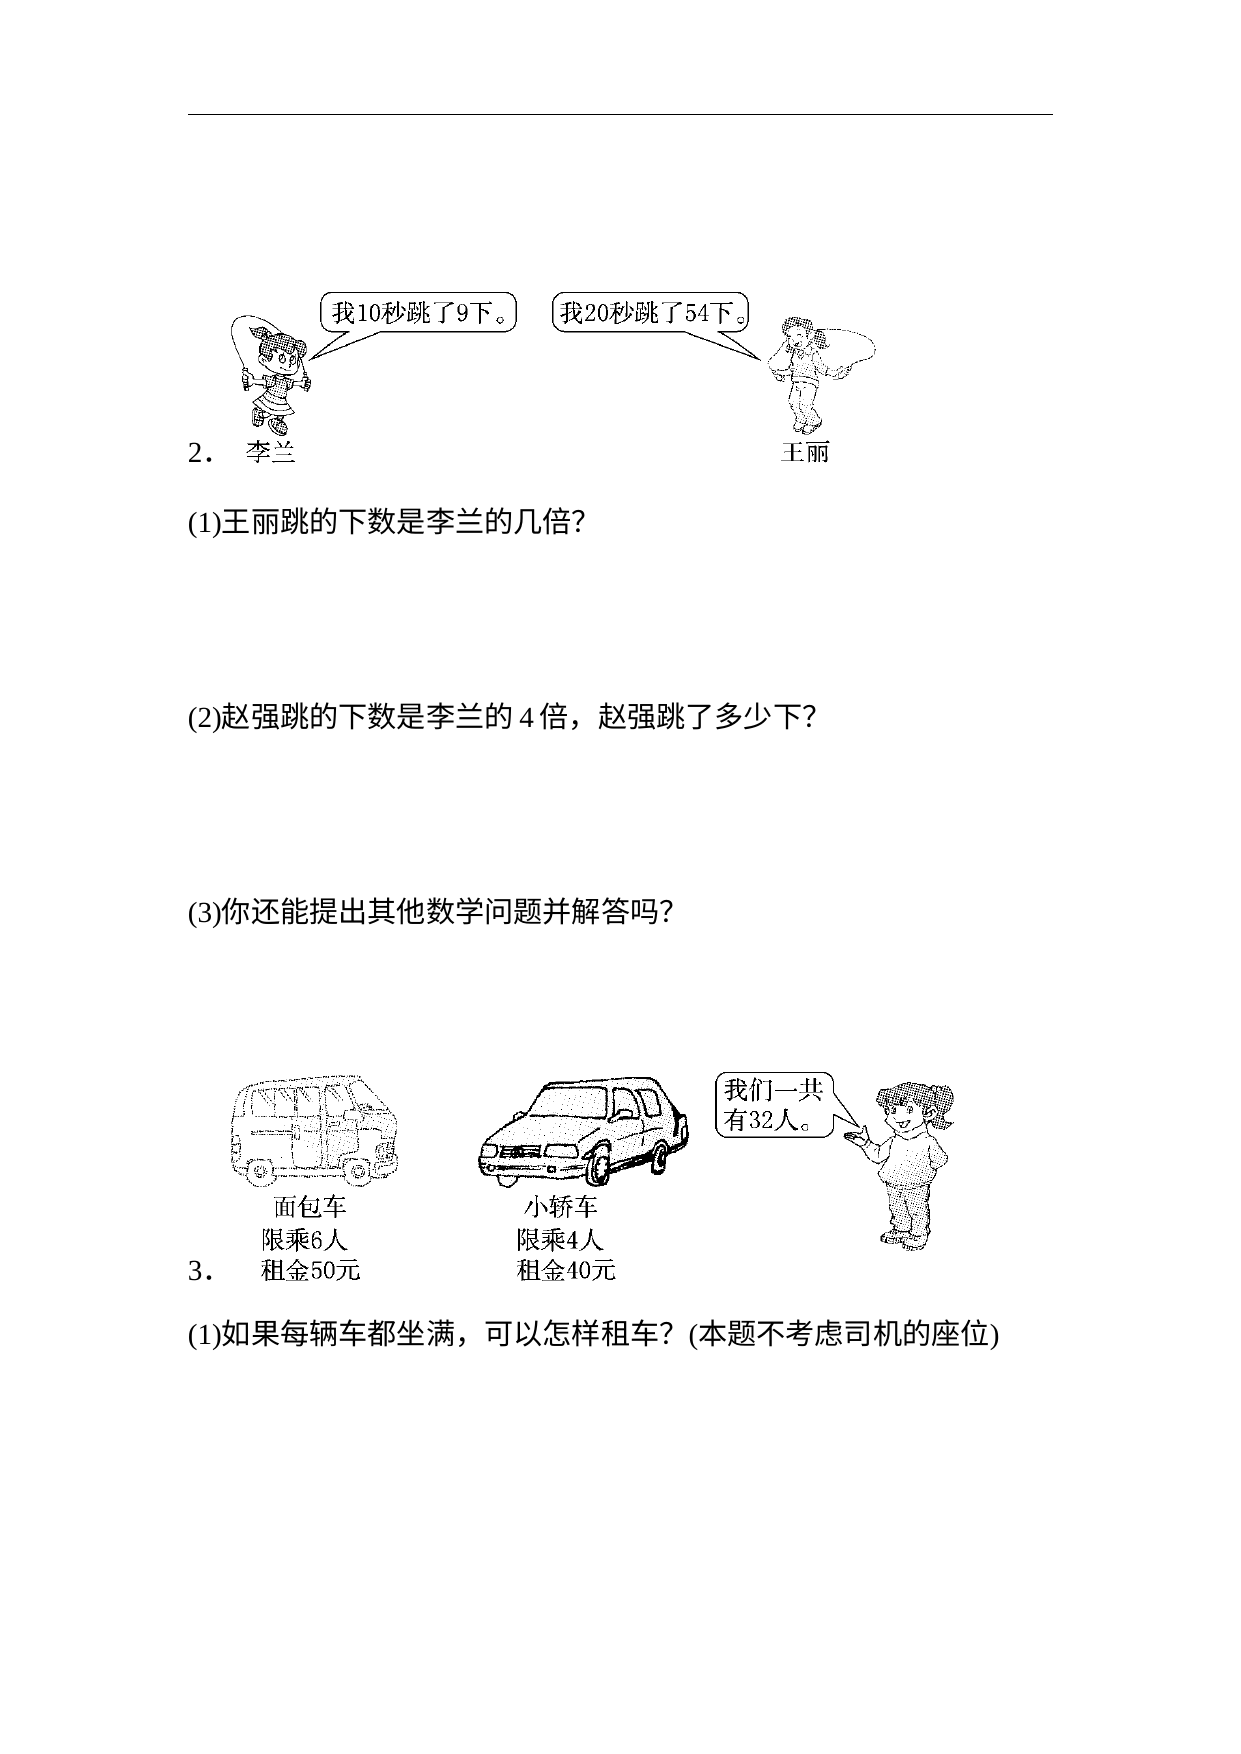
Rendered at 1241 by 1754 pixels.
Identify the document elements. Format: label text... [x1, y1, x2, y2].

picture [231, 292, 877, 463]
text (1)王丽跳的下数是李兰的几倍？ [188, 487, 1053, 552]
text (2)赵强跳的下数是李兰的4倍，赵强跳了多少下？ [188, 682, 1053, 747]
text (1)如果每辆车都坐满，可以怎样租车？(本题不考虑司机的座位) [188, 1299, 1053, 1364]
text (3)你还能提出其他数学问题并解答吗？ [188, 877, 1053, 942]
picture [231, 1072, 958, 1281]
